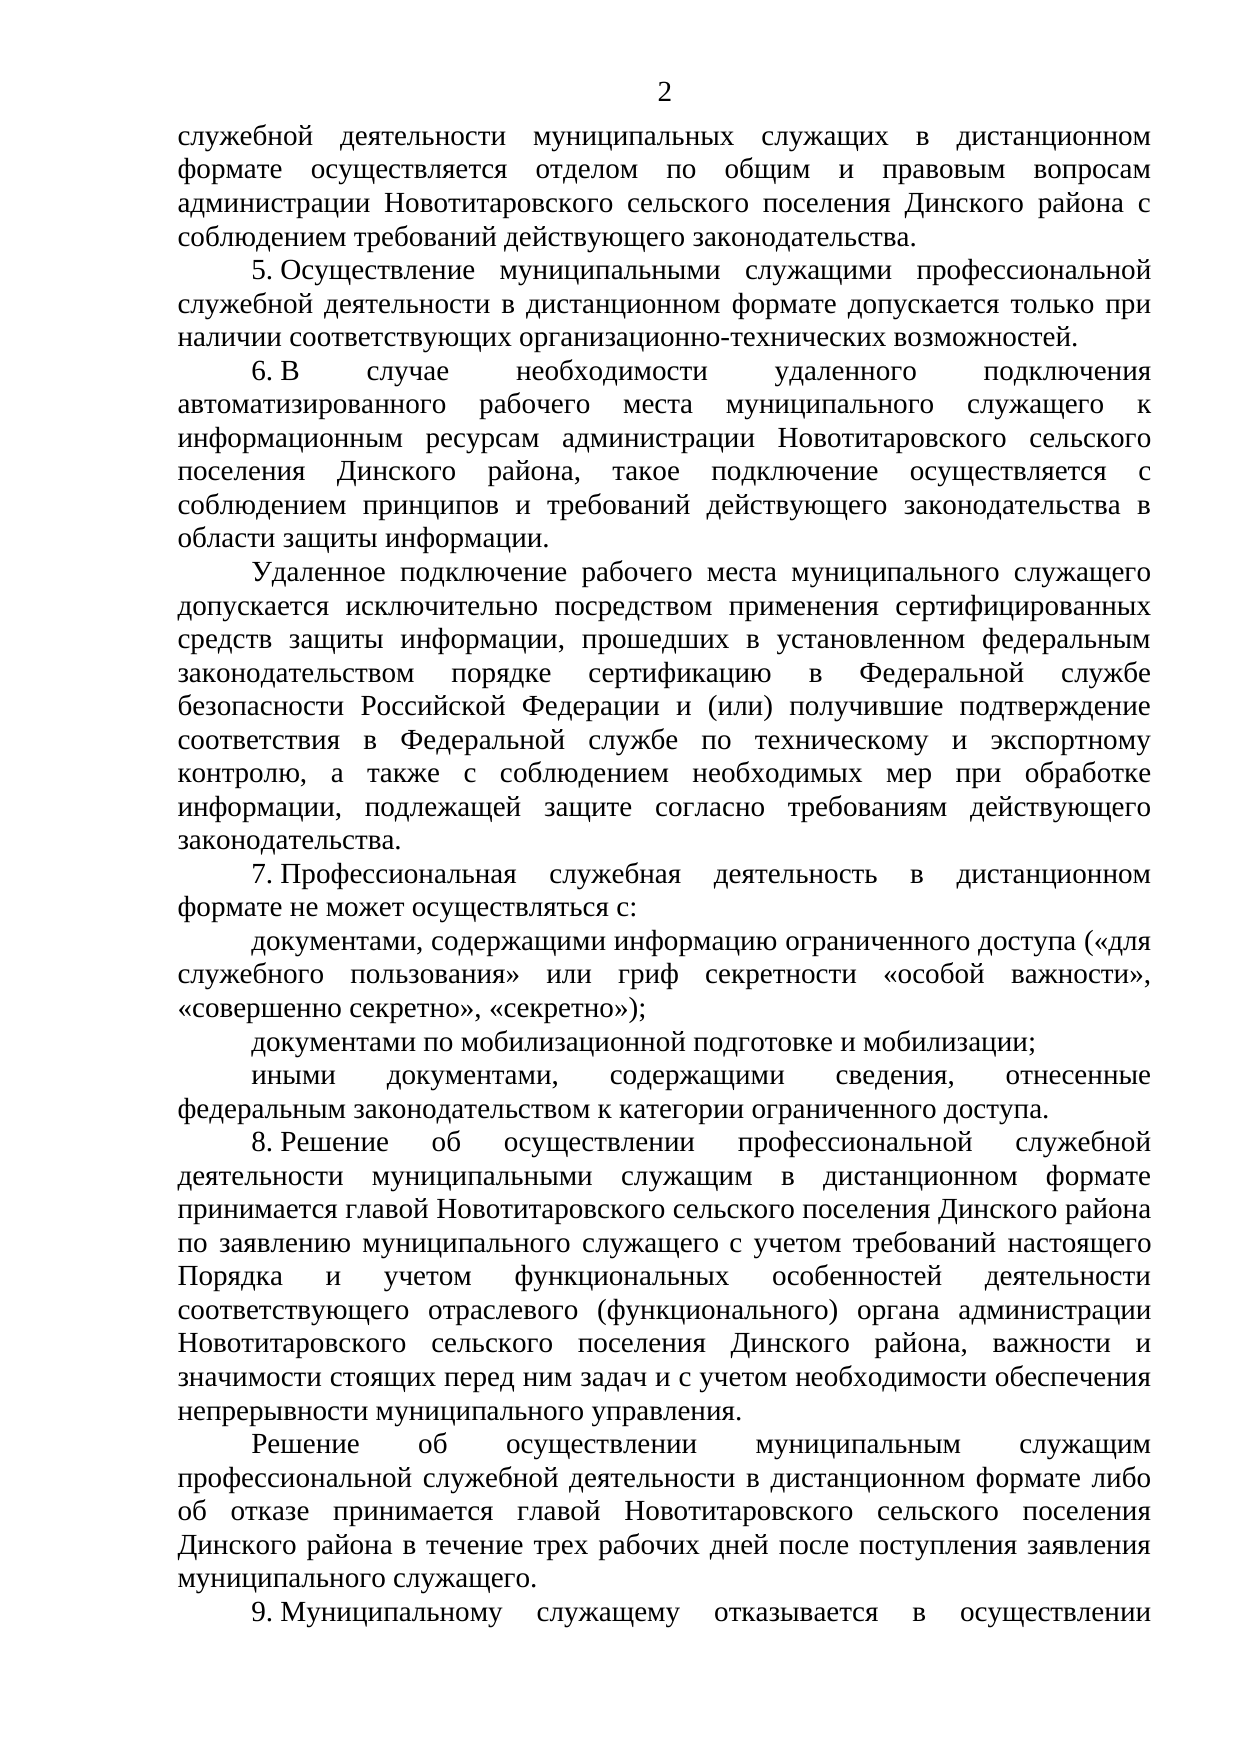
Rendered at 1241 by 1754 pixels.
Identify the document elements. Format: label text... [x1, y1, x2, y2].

text 7. Профессиональная служебная деятельность в дистанционном формате не может осуществляться с: [177, 856, 1152, 923]
text 6. В случае необходимости удаленного подключения автоматизированного рабочего места муниципального служащего к информационным ресурсам администрации Новотитаровского сельского поселения Динского района, такое подключение осуществляется с соблюдением принципов и требований действующего законодательства в области защиты информации. [177, 353, 1152, 554]
text иными документами, содержащими сведения, отнесенные федеральным законодательством к категории ограниченного доступа. [177, 1057, 1152, 1124]
text Удаленное подключение рабочего места муниципального служащего допускается исключительно посредством применения сертифицированных средств защиты информации, прошедших в установленном федеральным законодательством порядке сертификацию в Федеральной службе безопасности Российской Федерации и (или) получившие подтверждение соответствия в Федеральной службе по техническому и экспортному контролю, а также с соблюдением необходимых мер при обработке информации, подлежащей защите согласно требованиям действующего законодательства. [177, 554, 1152, 856]
text 5. Осуществление муниципальными служащими профессиональной служебной деятельности в дистанционном формате допускается только при наличии соответствующих организационно-технических возможностей. [177, 252, 1152, 353]
text документами по мобилизационной подготовке и мобилизации; [177, 1024, 1152, 1057]
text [177, 1594, 1152, 1627]
text документами, содержащими информацию ограниченного доступа («для служебного пользования» или гриф секретности «особой важности», «совершенно секретно», «секретно»); [177, 923, 1152, 1024]
text 8. Решение об осуществлении профессиональной служебной деятельности муниципальными служащим в дистанционном формате принимается главой Новотитаровского сельского поселения Динского района по заявлению муниципального служащего с учетом требований настоящего Порядка и учетом функциональных особенностей деятельности соответствующего отраслевого (функционального) органа администрации Новотитаровского сельского поселения Динского района, важности и значимости стоящих перед ним задач и с учетом необходимости обеспечения непрерывности муниципального управления. [177, 1124, 1152, 1426]
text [177, 118, 1152, 252]
text Решение об осуществлении муниципальным служащим профессиональной служебной деятельности в дистанционном формате либо об отказе принимается главой Новотитаровского сельского поселения Динского района в течение трех рабочих дней после поступления заявления муниципального служащего. [177, 1426, 1152, 1594]
